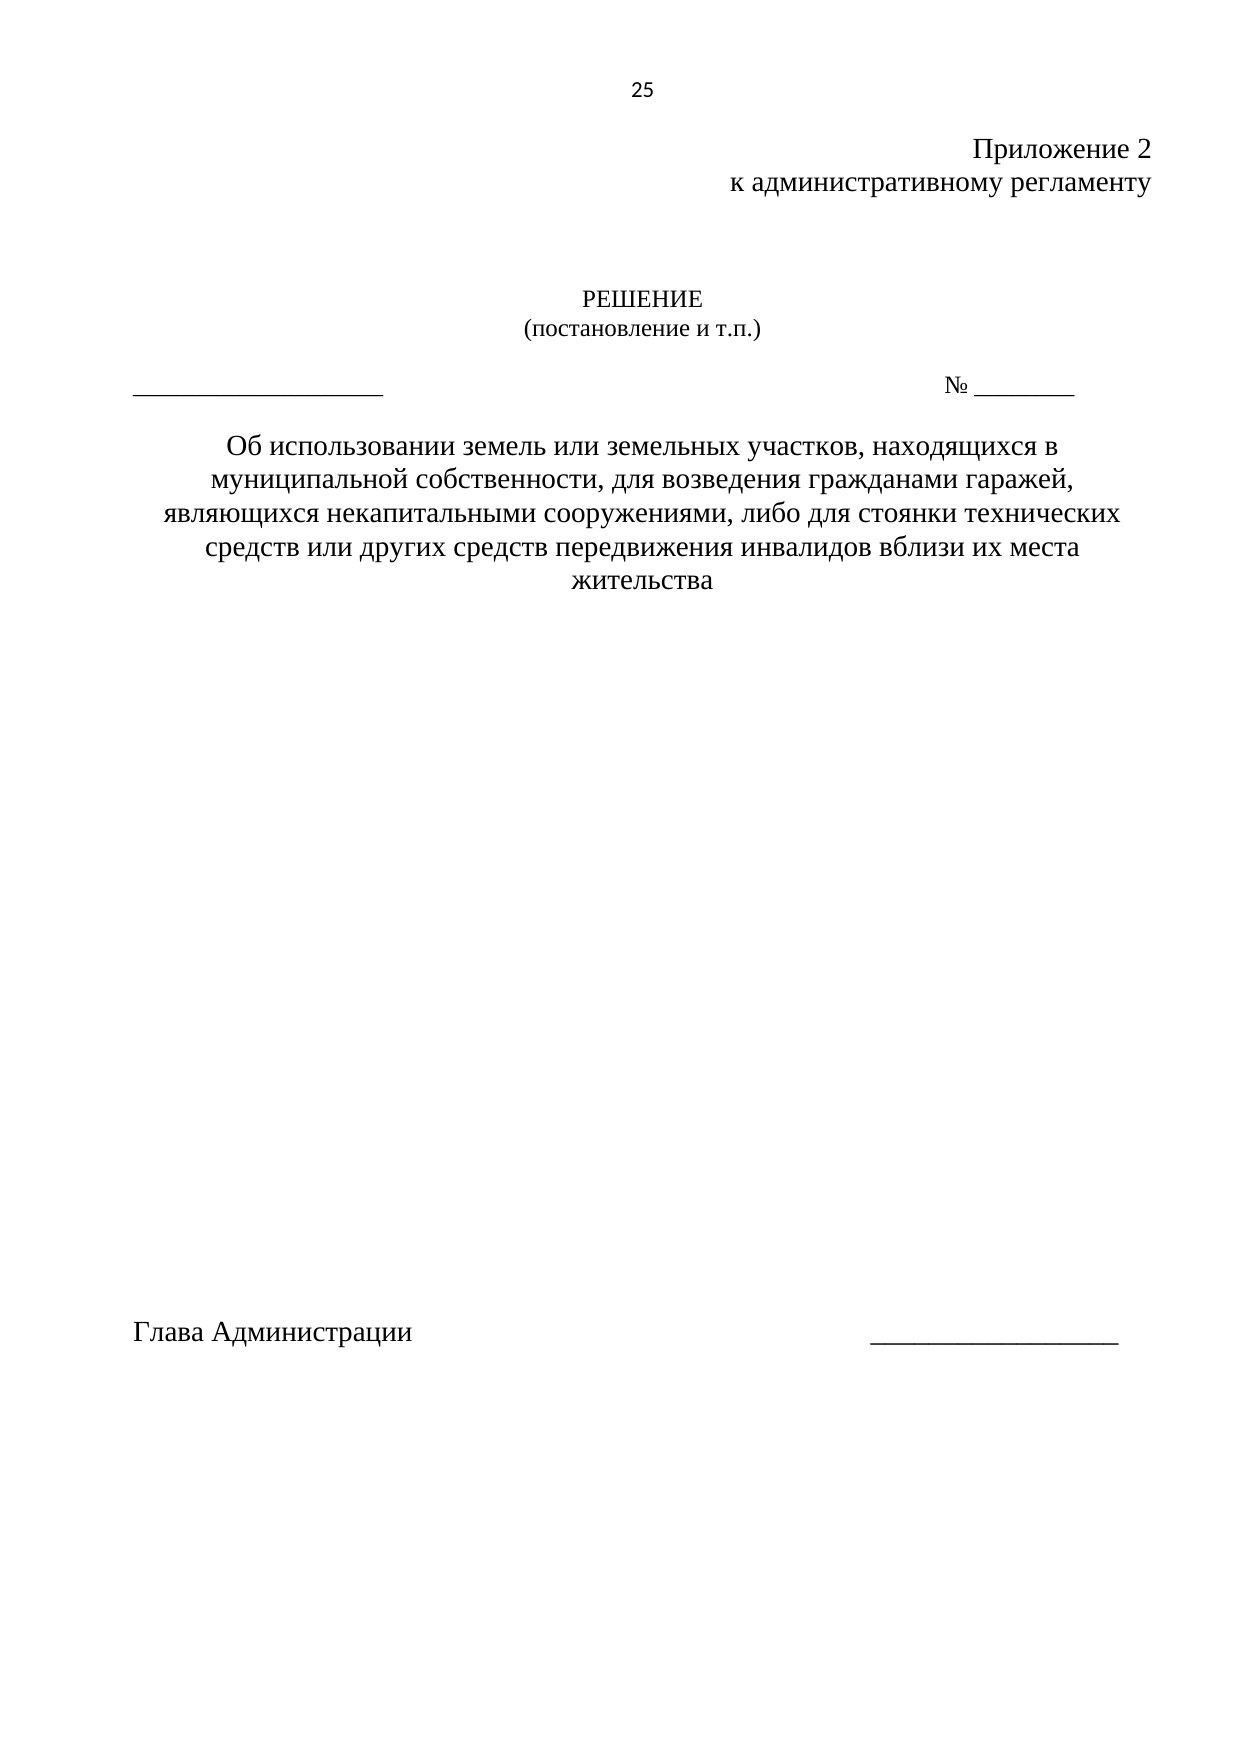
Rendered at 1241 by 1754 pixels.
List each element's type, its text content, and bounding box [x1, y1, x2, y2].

text Глава Администрации _________________ [133, 1314, 1152, 1348]
text (постановление и т.п.) [133, 313, 1152, 342]
text РЕШЕНИЕ [133, 284, 1152, 313]
text ____________________ № ________ [133, 371, 1152, 399]
text Об использовании земель или земельных участков, находящихся в муниципальной собственности, для возведения гражданами гаражей, являющихся некапитальными сооружениями, либо для стоянки технических средств или других средств передвижения инвалидов вблизи их места жительства [133, 428, 1152, 596]
text Приложение 2 [133, 131, 1152, 164]
text к административному регламенту [133, 164, 1152, 198]
